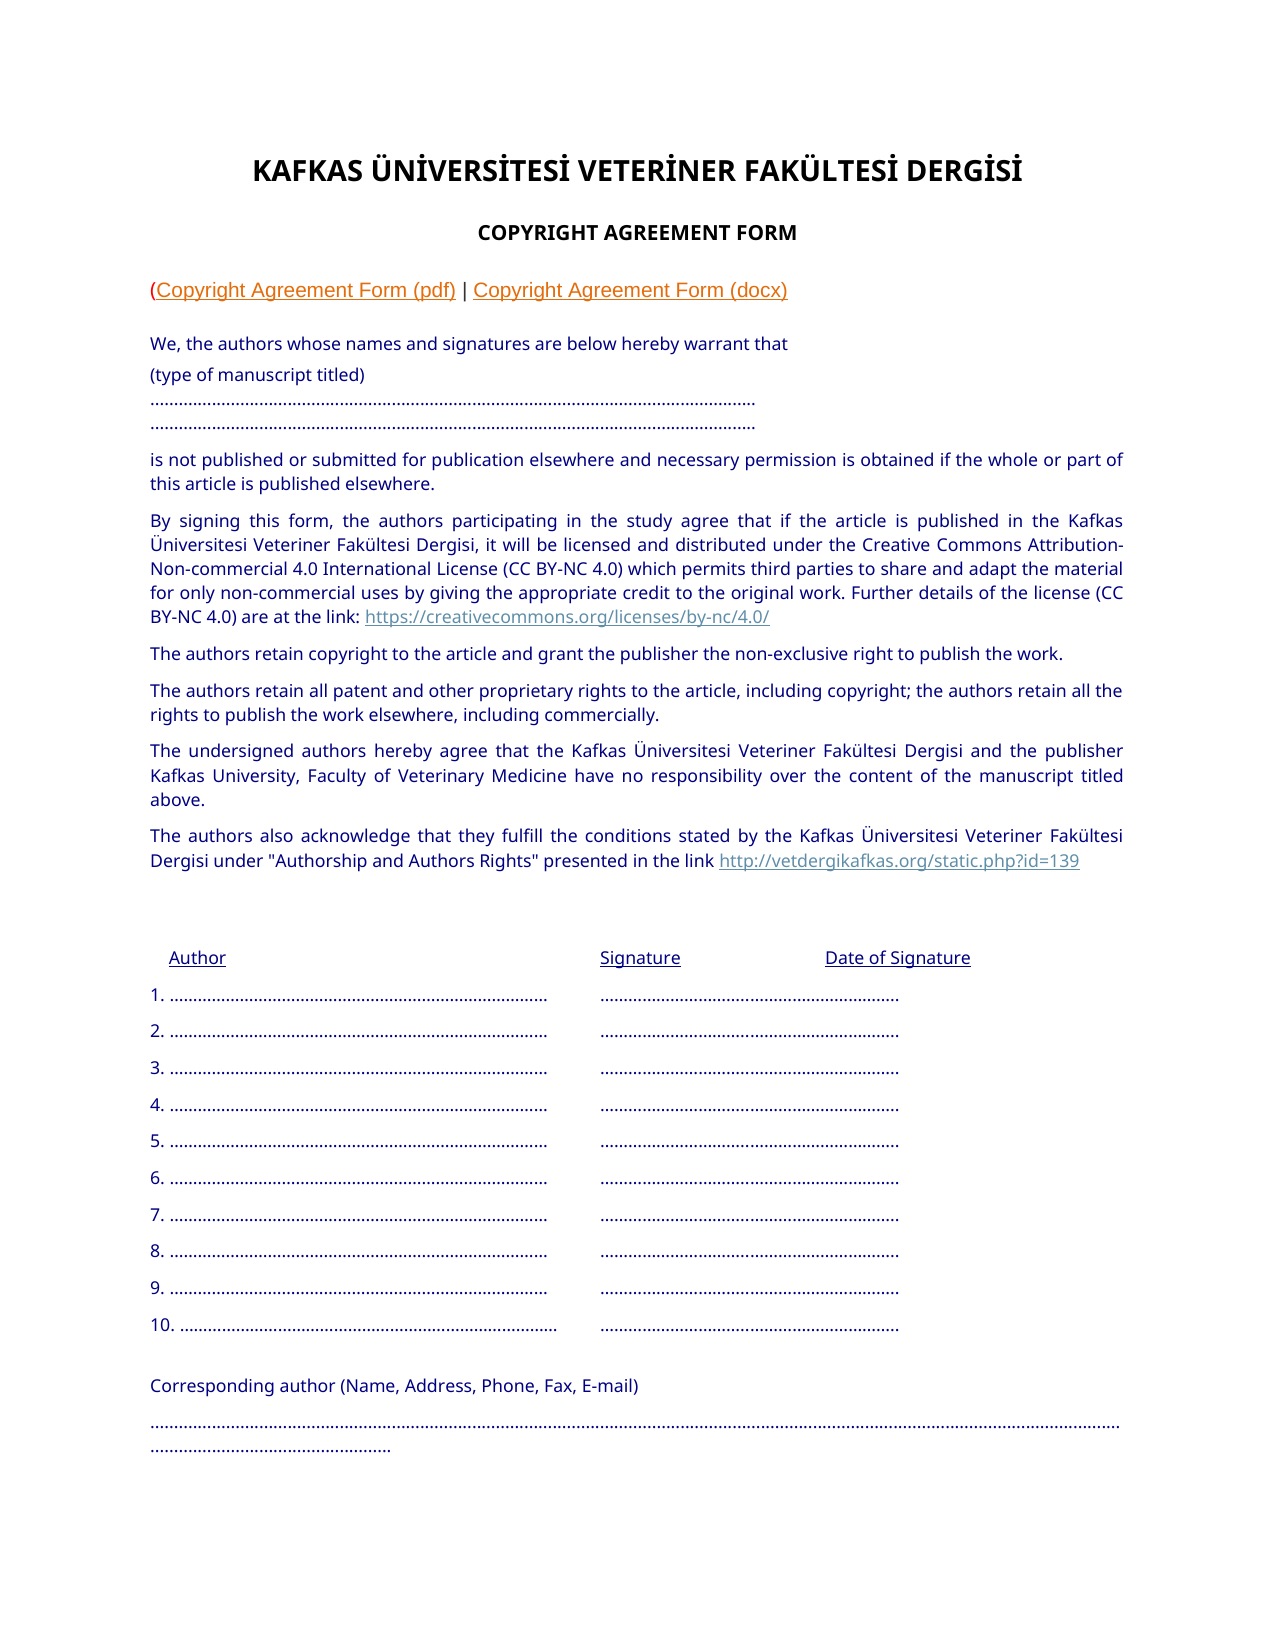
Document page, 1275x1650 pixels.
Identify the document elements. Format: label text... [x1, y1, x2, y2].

text 7. ……………………………………………………………………… ………………………….. ………………………….. [150, 1202, 1125, 1226]
text 4. ……………………………………………………………………… ………………………….. ………………………….. [150, 1092, 1125, 1116]
text We, the authors whose names and signatures are below hereby warrant that [150, 332, 1125, 356]
text 10. ……………………………………………………………………… ………………………….. ………………………….. [150, 1312, 1125, 1336]
text is not published or submitted for publication elsewhere and necessary permission is obtained if the whole or part of this article is published elsewhere. [150, 447, 1125, 496]
text 8. ……………………………………………………………………… ………………………….. ………………………….. [150, 1239, 1125, 1263]
text By signing this form, the authors participating in the study agree that if the article is published in the Kafkas Üniversitesi Veteriner Fakültesi Dergisi, it will be licensed and distributed under the Creative Commons Attribution-Non-commercial 4.0 International License (CC BY-NC 4.0) which permits third parties to share and adapt the material for only non-commercial uses by giving the appropriate credit to the original work. Further details of the license (CC BY-NC 4.0) are at the link: https://creativecommons.org/licenses/by-nc/4.0/ [150, 508, 1125, 629]
text (Copyright Agreement Form (pdf) | Copyright Agreement Form (docx) [150, 275, 1125, 303]
text 5. ……………………………………………………………………… ………………………….. ………………………….. [150, 1129, 1125, 1153]
text The authors retain all patent and other proprietary rights to the article, including copyright; the authors retain all the rights to publish the work elsewhere, including commercially. [150, 678, 1125, 726]
text The authors also acknowledge that they fulfill the conditions stated by the Kafkas Üniversitesi Veteriner Fakültesi Dergisi under "Authorship and Authors Rights" presented in the link http://vetdergikafkas.org/static.php?id=139 [150, 824, 1125, 872]
text 2. ……………………………………………………………………… ………………………….. ………………………….. [150, 1019, 1125, 1043]
text COPYRIGHT AGREEMENT FORM [150, 218, 1125, 247]
text 3. ……………………………………………………………………… ………………………….. ………………………….. [150, 1056, 1125, 1080]
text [150, 1410, 1125, 1458]
text The undersigned authors hereby agree that the Kafkas Üniversitesi Veteriner Fakültesi Dergisi and the publisher Kafkas University, Faculty of Veterinary Medicine have no responsibility over the content of the manuscript titled above. [150, 739, 1125, 811]
text KAFKAS ÜNİVERSİTESİ VETERİNER FAKÜLTESİ DERGİSİ [150, 150, 1125, 190]
text The authors retain copyright to the article and grant the publisher the non-exclusive right to publish the work. [150, 641, 1125, 666]
text 6. ……………………………………………………………………… ………………………….. ………………………….. [150, 1166, 1125, 1190]
text (type of manuscript titled) [150, 362, 1125, 386]
text Author Signature Date of Signature [150, 921, 1125, 970]
text Corresponding author (Name, Address, Phone, Fax, E-mail) [150, 1349, 1125, 1397]
text 9. ……………………………………………………………………… ………………………….. ………………………….. [150, 1276, 1125, 1300]
text 1. ……………………………………………………………………… ………………………….. ………………………….. [150, 982, 1125, 1006]
